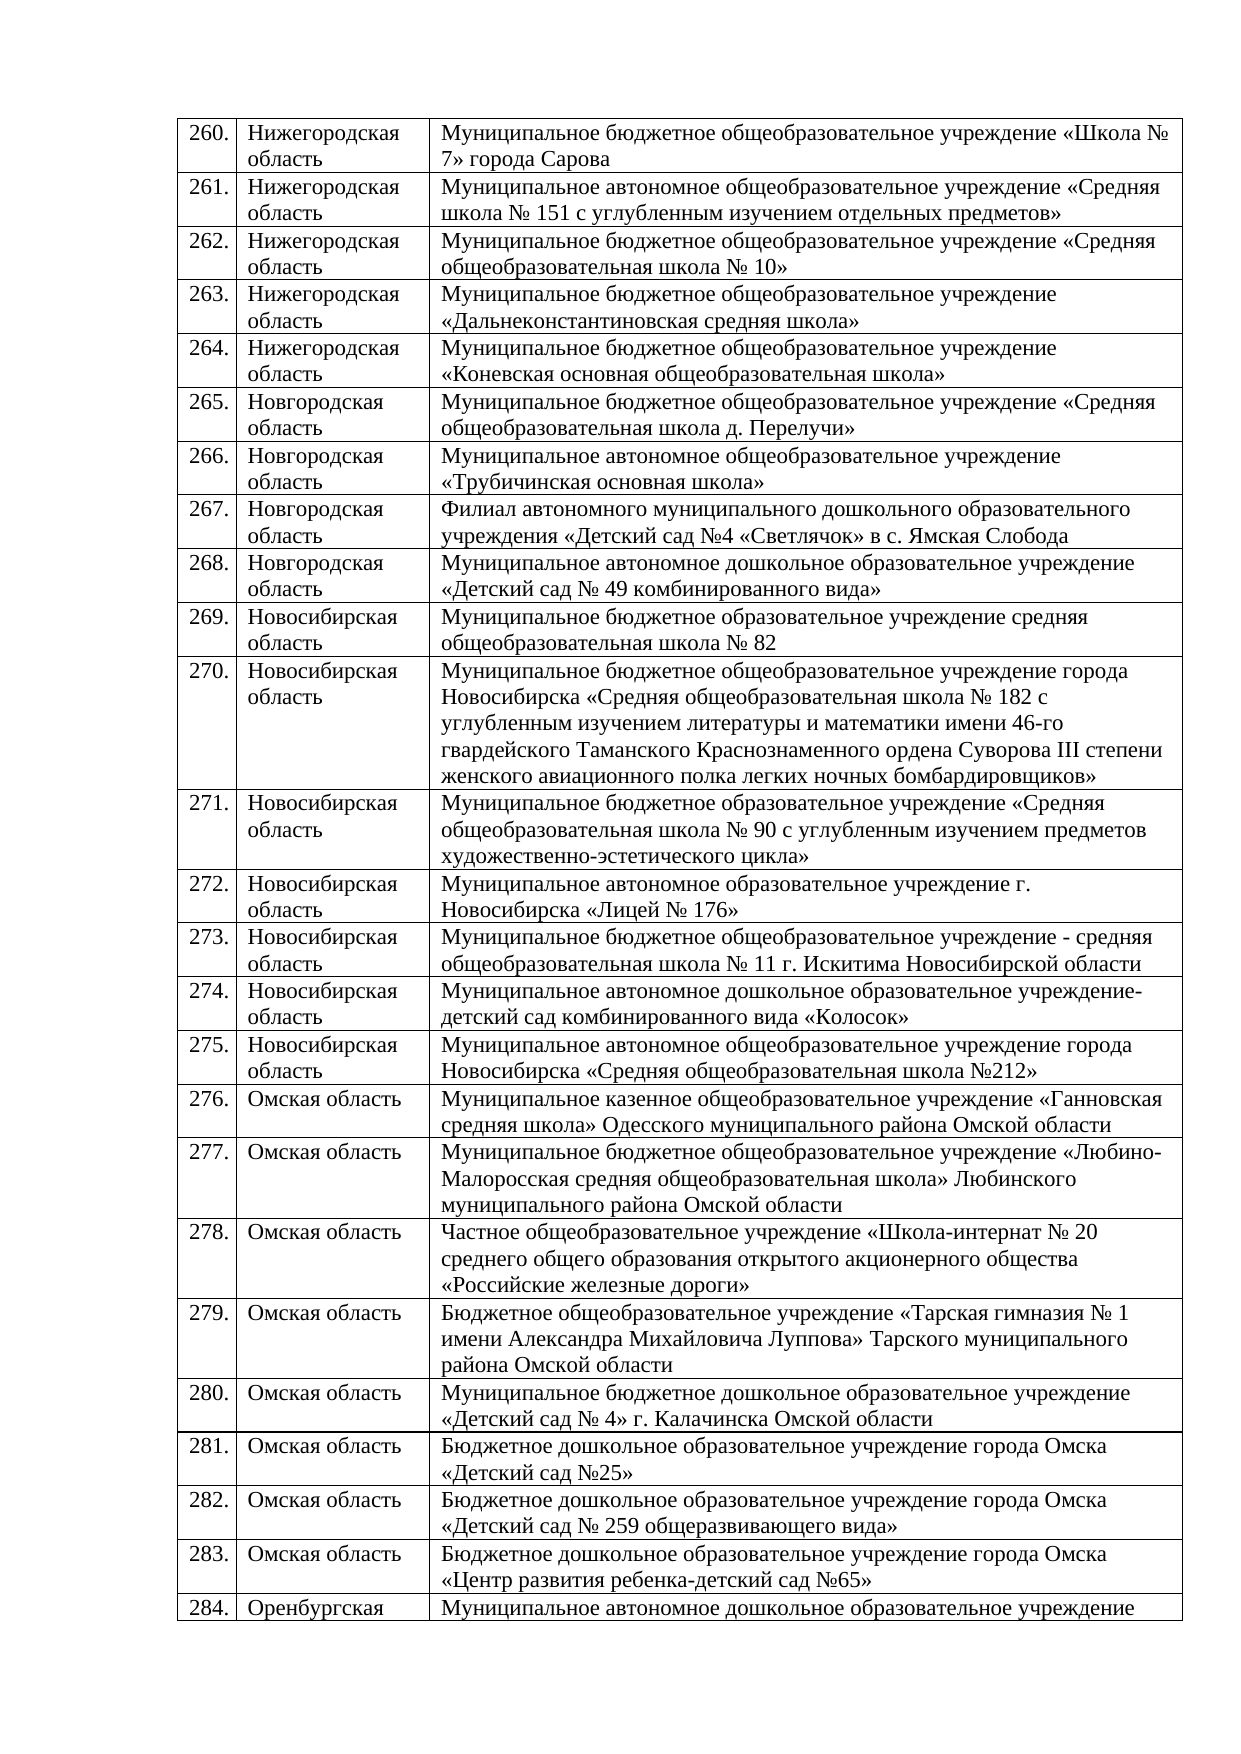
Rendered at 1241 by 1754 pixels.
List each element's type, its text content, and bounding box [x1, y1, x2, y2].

table_cell [178, 1433, 236, 1485]
table_cell [178, 227, 236, 279]
table_cell Муниципальное автономное общеобразовательное учреждение «Средняя школа № 151 с углубленным изучением отдельных предметов» [430, 173, 1182, 226]
table_cell Муниципальное бюджетное образовательное учреждение «Средняя общеобразовательная школа № 90 с углубленным изучением предметов художественно-эстетического цикла» [430, 790, 1182, 868]
table_cell Омская область [237, 1219, 429, 1297]
table_cell [178, 334, 236, 387]
table_cell Новгородская область [237, 549, 429, 602]
table_cell [178, 977, 236, 1030]
table_cell Бюджетное дошкольное образовательное учреждение города Омска «Детский сад №25» [430, 1433, 1182, 1485]
table_cell [178, 1486, 236, 1539]
table_cell [178, 1031, 236, 1083]
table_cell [430, 1594, 1182, 1620]
table_cell Нижегородская область [237, 280, 429, 333]
table_cell Муниципальное автономное общеобразовательное учреждение «Трубичинская основная школа» [430, 442, 1182, 494]
table_cell [178, 1379, 236, 1431]
table_cell Новосибирская область [237, 603, 429, 656]
table_cell Филиал автономного муниципального дошкольного образовательного учреждения «Детский сад №4 «Светлячок» в с. Ямская Слобода [430, 495, 1182, 548]
table_cell Муниципальное бюджетное общеобразовательное учреждение - средняя общеобразовательная школа № 11 г. Искитима Новосибирской области [430, 923, 1182, 976]
table_cell Новгородская область [237, 495, 429, 548]
table_cell [178, 1540, 236, 1593]
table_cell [237, 1594, 429, 1620]
table_cell [178, 1085, 236, 1137]
table_cell [178, 1219, 236, 1297]
table_cell [178, 603, 236, 656]
table_cell Бюджетное дошкольное образовательное учреждение города Омска «Центр развития ребенка-детский сад №65» [430, 1540, 1182, 1593]
table_cell Муниципальное бюджетное общеобразовательное учреждение «Коневская основная общеобразовательная школа» [430, 334, 1182, 387]
table_cell [178, 1594, 236, 1620]
table_cell [178, 388, 236, 441]
table_cell Новосибирская область [237, 1031, 429, 1083]
table_cell Омская область [237, 1299, 429, 1378]
table_cell Омская область [237, 1433, 429, 1485]
table_cell Бюджетное общеобразовательное учреждение «Тарская гимназия № 1 имени Александра Михайловича Луппова» Тарского муниципального района Омской области [430, 1299, 1182, 1378]
table_cell [178, 1299, 236, 1378]
table_cell Омская область [237, 1138, 429, 1217]
table_cell [178, 1138, 236, 1217]
table_cell Муниципальное бюджетное общеобразовательное учреждение «Школа № 7» города Сарова [430, 119, 1182, 172]
table_cell Муниципальное автономное образовательное учреждение г. Новосибирска «Лицей № 176» [430, 870, 1182, 922]
table_cell Нижегородская область [237, 173, 429, 226]
table_cell Новгородская область [237, 388, 429, 441]
table_cell [178, 119, 236, 172]
table_cell [178, 923, 236, 976]
table_cell Муниципальное бюджетное общеобразовательное учреждение «Средняя общеобразовательная школа № 10» [430, 227, 1182, 279]
table_cell Нижегородская область [237, 334, 429, 387]
table_cell Новосибирская область [237, 977, 429, 1030]
table_cell [178, 495, 236, 548]
table_cell Муниципальное автономное дошкольное образовательное учреждение-детский сад комбинированного вида «Колосок» [430, 977, 1182, 1030]
table_cell Новгородская область [237, 442, 429, 494]
table_cell Новосибирская область [237, 657, 429, 788]
table_cell Омская область [237, 1486, 429, 1539]
table_cell Муниципальное бюджетное дошкольное образовательное учреждение «Детский сад № 4» г. Калачинска Омской области [430, 1379, 1182, 1431]
table_cell Новосибирская область [237, 870, 429, 922]
table_cell [178, 657, 236, 788]
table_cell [237, 119, 429, 172]
table_cell Нижегородская область [237, 227, 429, 279]
table_cell Муниципальное казенное общеобразовательное учреждение «Ганновская средняя школа» Одесского муниципального района Омской области [430, 1085, 1182, 1137]
table_cell [178, 549, 236, 602]
table_cell Муниципальное бюджетное общеобразовательное учреждение города Новосибирска «Средняя общеобразовательная школа № 182 с углубленным изучением литературы и математики имени 46-го гвардейского Таманского Краснознаменного ордена Суворова III степени женского авиационного полка легких ночных бомбардировщиков» [430, 657, 1182, 788]
table_cell Новосибирская область [237, 790, 429, 868]
table_cell Омская область [237, 1379, 429, 1431]
table_cell Омская область [237, 1085, 429, 1137]
table_cell [178, 173, 236, 226]
table_cell Муниципальное бюджетное образовательное учреждение средняя общеобразовательная школа № 82 [430, 603, 1182, 656]
table_cell [178, 790, 236, 868]
table_cell [178, 442, 236, 494]
table_cell Муниципальное бюджетное общеобразовательное учреждение «Средняя общеобразовательная школа д. Перелучи» [430, 388, 1182, 441]
table_cell Бюджетное дошкольное образовательное учреждение города Омска «Детский сад № 259 общеразвивающего вида» [430, 1486, 1182, 1539]
table_cell Частное общеобразовательное учреждение «Школа-интернат № 20 среднего общего образования открытого акционерного общества «Российские железные дороги» [430, 1219, 1182, 1297]
table_cell Новосибирская область [237, 923, 429, 976]
table_cell Муниципальное бюджетное общеобразовательное учреждение «Дальнеконстантиновская средняя школа» [430, 280, 1182, 333]
table_cell Муниципальное автономное дошкольное образовательное учреждение «Детский сад № 49 комбинированного вида» [430, 549, 1182, 602]
table_cell Муниципальное бюджетное общеобразовательное учреждение «Любино-Малоросская средняя общеобразовательная школа» Любинского муниципального района Омской области [430, 1138, 1182, 1217]
table_cell [178, 280, 236, 333]
table_cell Омская область [237, 1540, 429, 1593]
table_cell [178, 870, 236, 922]
table_cell Муниципальное автономное общеобразовательное учреждение города Новосибирска «Средняя общеобразовательная школа №212» [430, 1031, 1182, 1083]
